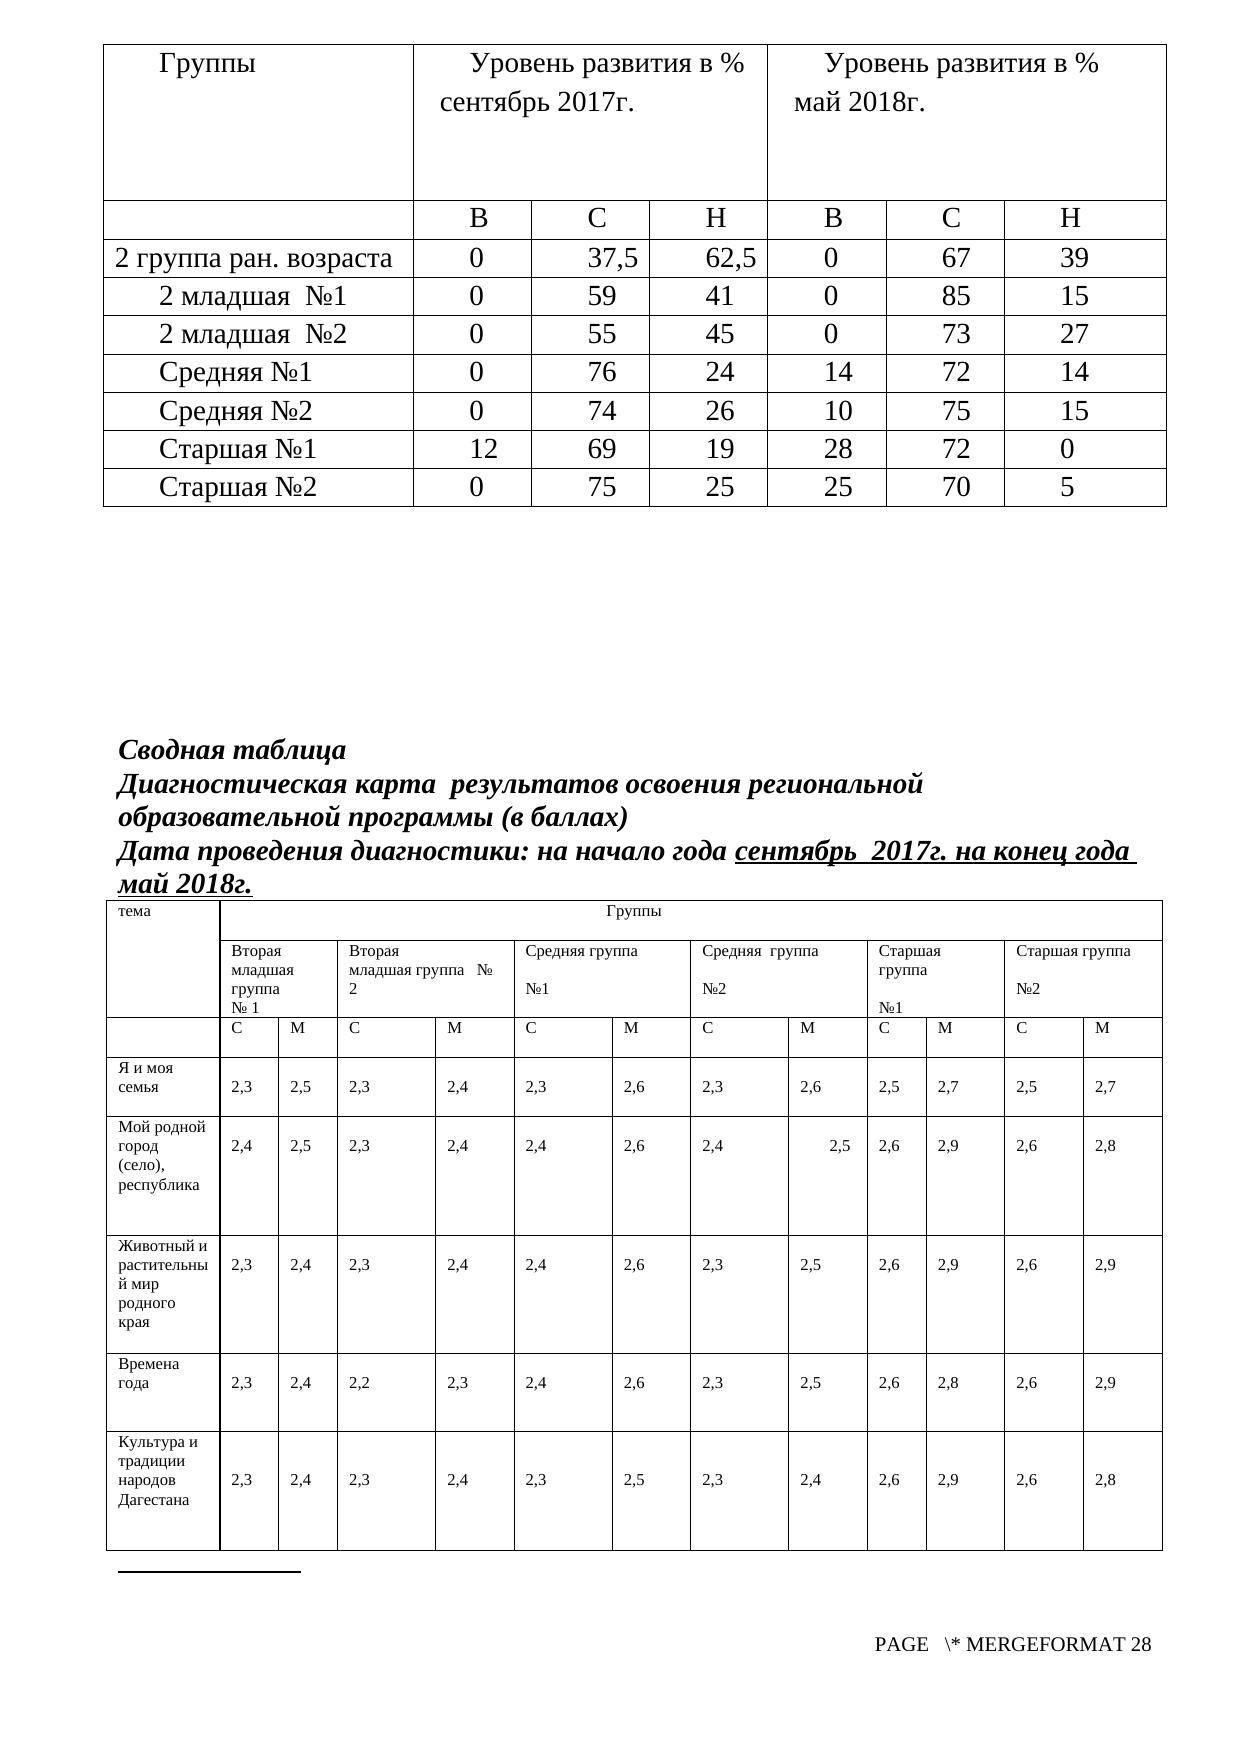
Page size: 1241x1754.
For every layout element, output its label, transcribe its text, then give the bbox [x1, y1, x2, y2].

table_cell 27 [1005, 316, 1166, 353]
table_cell 2,3 [338, 1117, 435, 1234]
table_cell 2,7 [1084, 1058, 1162, 1116]
table_cell 2,3 [221, 1354, 278, 1431]
table_cell 2,5 [868, 1058, 926, 1116]
table_cell Животный и растительный мир родного края [107, 1236, 219, 1353]
table_cell 73 [887, 316, 1004, 353]
table_cell 0 [768, 240, 886, 277]
table_cell 2,6 [1005, 1117, 1083, 1234]
table_cell В [414, 201, 531, 239]
table_cell 2,4 [279, 1236, 337, 1353]
table_cell 12 [414, 431, 531, 468]
table_cell Культура и традиции народов Дагестана [107, 1432, 219, 1549]
table_cell 2,4 [279, 1354, 337, 1431]
table_cell 2,3 [515, 1432, 612, 1549]
table_cell 2,9 [927, 1117, 1004, 1234]
table_cell 2,6 [868, 1432, 926, 1549]
table_cell М [279, 1018, 337, 1057]
table_cell 41 [650, 278, 767, 315]
table_cell 70 [887, 469, 1004, 506]
table_cell Времена года [107, 1354, 219, 1431]
table_cell М [436, 1018, 514, 1057]
table_cell 2,9 [927, 1432, 1004, 1549]
table_header Группы [221, 901, 1162, 939]
table_cell 76 [532, 355, 649, 392]
table_cell С [887, 201, 1004, 239]
table_cell 2,6 [613, 1236, 690, 1353]
table_cell 2,7 [927, 1058, 1004, 1116]
table_cell 72 [887, 431, 1004, 468]
table_cell 2,8 [927, 1354, 1004, 1431]
table_cell 74 [532, 393, 649, 430]
table_header Группы [104, 45, 413, 199]
table_cell 14 [1005, 355, 1166, 392]
table_header тема [107, 901, 219, 1017]
table_cell Вторая младшая группа № 1 [221, 941, 337, 1017]
table_cell М [1084, 1018, 1162, 1057]
table_cell 2,3 [691, 1058, 788, 1116]
table_cell 2,4 [436, 1058, 514, 1116]
table_cell С [1005, 1018, 1083, 1057]
table_cell 62,5 [650, 240, 767, 277]
table_cell Н [1005, 201, 1166, 239]
table_cell 37,5 [532, 240, 649, 277]
table_cell 25 [650, 469, 767, 506]
table_cell 0 [768, 316, 886, 353]
table_cell 2,6 [613, 1117, 690, 1234]
table_cell 0 [414, 278, 531, 315]
table_cell Средняя группа №1 [515, 941, 690, 1017]
text Сводная таблица Диагностическая карта результатов освоения региональной образовательной программы (в баллах) Дата проведения диагностики: на начало года сентябрь 2017г. на конец года май 2018г. [118, 732, 1152, 900]
table_cell Средняя группа №2 [691, 941, 867, 1017]
table_cell 55 [532, 316, 649, 353]
table_cell 69 [532, 431, 649, 468]
table_cell 2,8 [1084, 1432, 1162, 1549]
table_cell 0 [414, 393, 531, 430]
table_cell Старшая группа №2 [1005, 941, 1162, 1017]
table_cell Средняя №1 [104, 355, 413, 392]
table_cell 2,5 [279, 1117, 337, 1234]
table_cell 2,6 [1005, 1354, 1083, 1431]
table_cell С [338, 1018, 435, 1057]
table_cell 2,3 [338, 1432, 435, 1549]
table_cell Старшая №1 [104, 431, 413, 468]
table_cell Старшая группа №1 [868, 941, 1004, 1017]
table_cell [104, 201, 413, 239]
table_cell 26 [650, 393, 767, 430]
table_cell [107, 1018, 219, 1057]
table_cell Средняя №2 [104, 393, 413, 430]
table_cell 2,3 [221, 1236, 278, 1353]
table_cell 2,5 [789, 1117, 867, 1234]
table_cell 15 [1005, 393, 1166, 430]
table_cell 59 [532, 278, 649, 315]
table_cell 2,9 [927, 1236, 1004, 1353]
table_cell 15 [1005, 278, 1166, 315]
table_cell 45 [650, 316, 767, 353]
table_cell 2,6 [868, 1354, 926, 1431]
table_cell 2 младшая №2 [104, 316, 413, 353]
table_cell 2,3 [691, 1236, 788, 1353]
table_cell Мой родной город (село), республика [107, 1117, 219, 1234]
table_cell 0 [1005, 431, 1166, 468]
table_cell 2,5 [279, 1058, 337, 1116]
table_cell 2,6 [1005, 1236, 1083, 1353]
table_cell 2 группа ран. возраста [104, 240, 413, 277]
table_cell 2,9 [1084, 1354, 1162, 1431]
table_cell 67 [887, 240, 1004, 277]
table_header Уровень развития в % май 2018г. [768, 45, 1166, 199]
table_cell С [221, 1018, 278, 1057]
table_cell 2,5 [789, 1236, 867, 1353]
table_cell В [768, 201, 886, 239]
table_cell С [515, 1018, 612, 1057]
table_header Уровень развития в % сентябрь 2017г. [414, 45, 767, 199]
table_cell 0 [414, 240, 531, 277]
table_cell 2,5 [613, 1432, 690, 1549]
table_cell 2,6 [868, 1117, 926, 1234]
table_cell 2,3 [515, 1058, 612, 1116]
table_cell 0 [414, 316, 531, 353]
table_cell 2,4 [691, 1117, 788, 1234]
table_cell 2,4 [515, 1117, 612, 1234]
table_cell Я и моя семья [107, 1058, 219, 1116]
table_cell 2,6 [868, 1236, 926, 1353]
table_cell 19 [650, 431, 767, 468]
table_cell 2,4 [789, 1432, 867, 1549]
table_cell 2,6 [613, 1058, 690, 1116]
table_cell 2,6 [613, 1354, 690, 1431]
table_cell Старшая №2 [104, 469, 413, 506]
table_cell 2,4 [515, 1236, 612, 1353]
table_cell 5 [1005, 469, 1166, 506]
table_cell 0 [768, 278, 886, 315]
table_cell 2,4 [515, 1354, 612, 1431]
table_cell 0 [414, 355, 531, 392]
table_cell С [868, 1018, 926, 1057]
table_cell С [532, 201, 649, 239]
table_cell 28 [768, 431, 886, 468]
table_cell 2,8 [1084, 1117, 1162, 1234]
table_cell М [613, 1018, 690, 1057]
table_cell 2,2 [338, 1354, 435, 1431]
table_cell 24 [650, 355, 767, 392]
table_cell 2,3 [691, 1354, 788, 1431]
table_cell М [789, 1018, 867, 1057]
table_cell 2,3 [338, 1236, 435, 1353]
table_cell 2,4 [436, 1432, 514, 1549]
table_cell 72 [887, 355, 1004, 392]
table_cell М [927, 1018, 1004, 1057]
table_cell 2,3 [221, 1432, 278, 1549]
table_cell 2,4 [436, 1236, 514, 1353]
table_cell 2,5 [789, 1354, 867, 1431]
table_cell 2,4 [436, 1117, 514, 1234]
table_cell 2,4 [221, 1117, 278, 1234]
table_cell 0 [414, 469, 531, 506]
table_cell 25 [768, 469, 886, 506]
table_cell 2,6 [789, 1058, 867, 1116]
table_cell 2,3 [436, 1354, 514, 1431]
table_cell 85 [887, 278, 1004, 315]
table_cell 39 [1005, 240, 1166, 277]
table_cell 2,3 [221, 1058, 278, 1116]
table_cell С [691, 1018, 788, 1057]
table_cell 2,3 [691, 1432, 788, 1549]
table_cell Вторая младшая группа № 2 [338, 941, 514, 1017]
table_cell 2,4 [279, 1432, 337, 1549]
table_cell 75 [532, 469, 649, 506]
table_cell 10 [768, 393, 886, 430]
table_cell 2 младшая №1 [104, 278, 413, 315]
table_cell 2,9 [1084, 1236, 1162, 1353]
table_cell 2,5 [1005, 1058, 1083, 1116]
table_cell 2,3 [338, 1058, 435, 1116]
table_cell 14 [768, 355, 886, 392]
table_cell 75 [887, 393, 1004, 430]
table_cell 2,6 [1005, 1432, 1083, 1549]
table_cell Н [650, 201, 767, 239]
